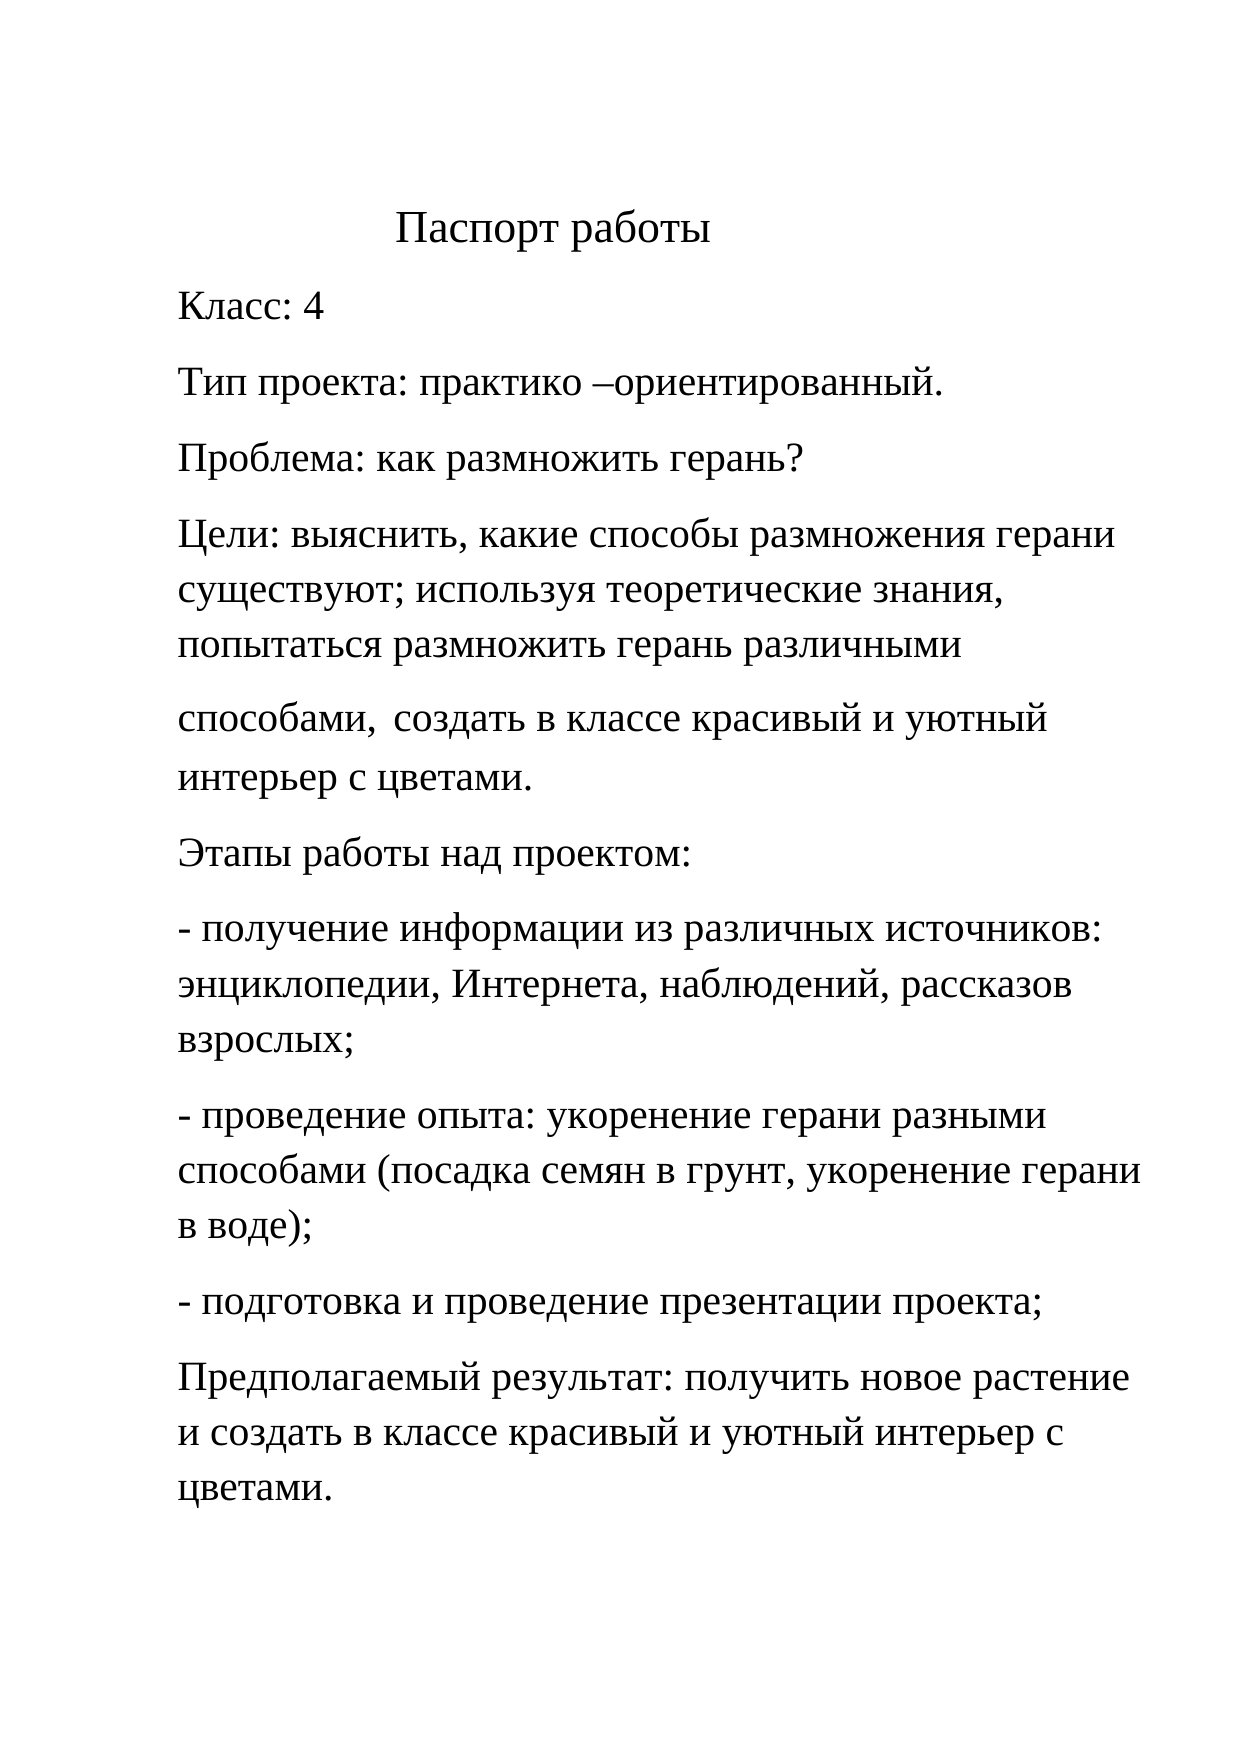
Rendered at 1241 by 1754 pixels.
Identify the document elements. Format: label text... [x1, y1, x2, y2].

text Паспорт работы [177, 199, 1152, 252]
text Цели: выяснить, какие способы размножения герани существуют; используя теоретические знания, попытаться размножить герань различными способами, создать в классе красивый и уютный интерьер с цветами. [177, 509, 1152, 799]
text Этапы работы над проектом: [177, 827, 1152, 875]
text - получение информации из различных источников: энциклопедии, Интернета, наблюдений, рассказов взрослых; [177, 903, 1152, 1061]
text Предполагаемый результат: получить новое растение и создать в классе красивый и уютный интерьер с цветами. [177, 1351, 1152, 1509]
text Тип проекта: практико –ориентированный. [177, 357, 1152, 405]
text Класс: 4 [177, 281, 1152, 329]
text Проблема: как размножить герань? [177, 433, 1152, 481]
text - проведение опыта: укоренение герани разными способами (посадка семян в грунт, укоренение герани в воде); [177, 1089, 1152, 1247]
text - подготовка и проведение презентации проекта; [177, 1275, 1152, 1323]
